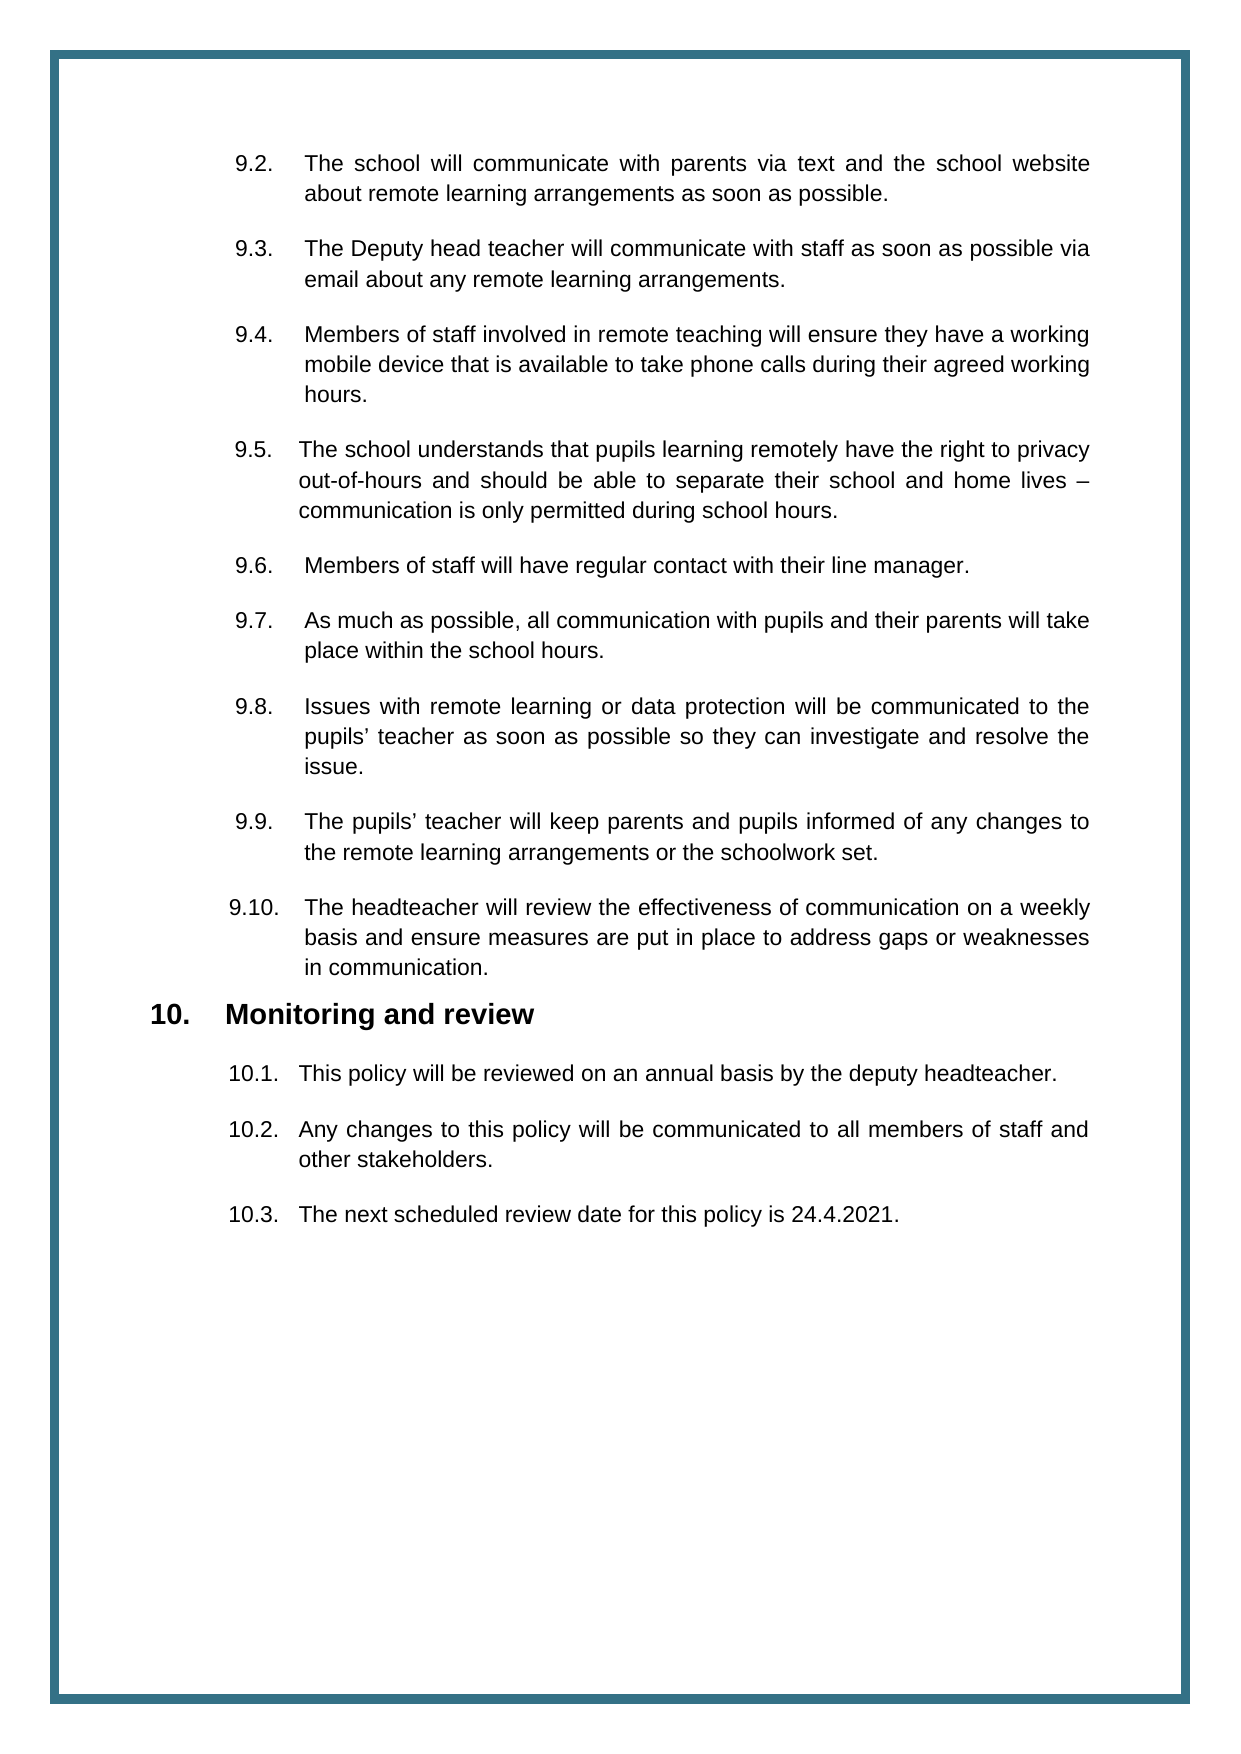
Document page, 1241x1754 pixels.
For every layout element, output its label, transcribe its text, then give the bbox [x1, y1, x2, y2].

subtitle Monitoring and review [150, 997, 1090, 1030]
text Any changes to this policy will be communicated to all members of staff and other stakeholders. [253, 1116, 1090, 1172]
text Members of staff will have regular contact with their line manager. [254, 552, 1090, 578]
text The headteacher will review the effectiveness of communication on a weekly basis and ensure measures are put in place to address gaps or weaknesses in communication. [254, 894, 1090, 981]
text This policy will be reviewed on an annual basis by the deputy headteacher. [253, 1060, 1090, 1087]
text Members of staff involved in remote teaching will ensure they have a working mobile device that is available to take phone calls during their agreed working hours. [254, 321, 1090, 408]
text As much as possible, all communication with pupils and their parents will take place within the school hours. [254, 607, 1090, 664]
text Issues with remote learning or data protection will be communicated to the pupils’ teacher as soon as possible so they can investigate and resolve the issue. [254, 693, 1090, 779]
text The pupils’ teacher will keep parents and pupils informed of any changes to the remote learning arrangements or the schoolwork set. [254, 808, 1090, 865]
text The Deputy head teacher will communicate with staff as soon as possible via email about any remote learning arrangements. [254, 235, 1090, 292]
text The next scheduled review date for this policy is 24.4.2021. [253, 1201, 1090, 1227]
text The school understands that pupils learning remotely have the right to privacy out-of-hours and should be able to separate their school and home lives – communication is only permitted during school hours. [253, 436, 1090, 523]
text The school will communicate with parents via text and the school website about remote learning arrangements as soon as possible. [254, 150, 1090, 207]
